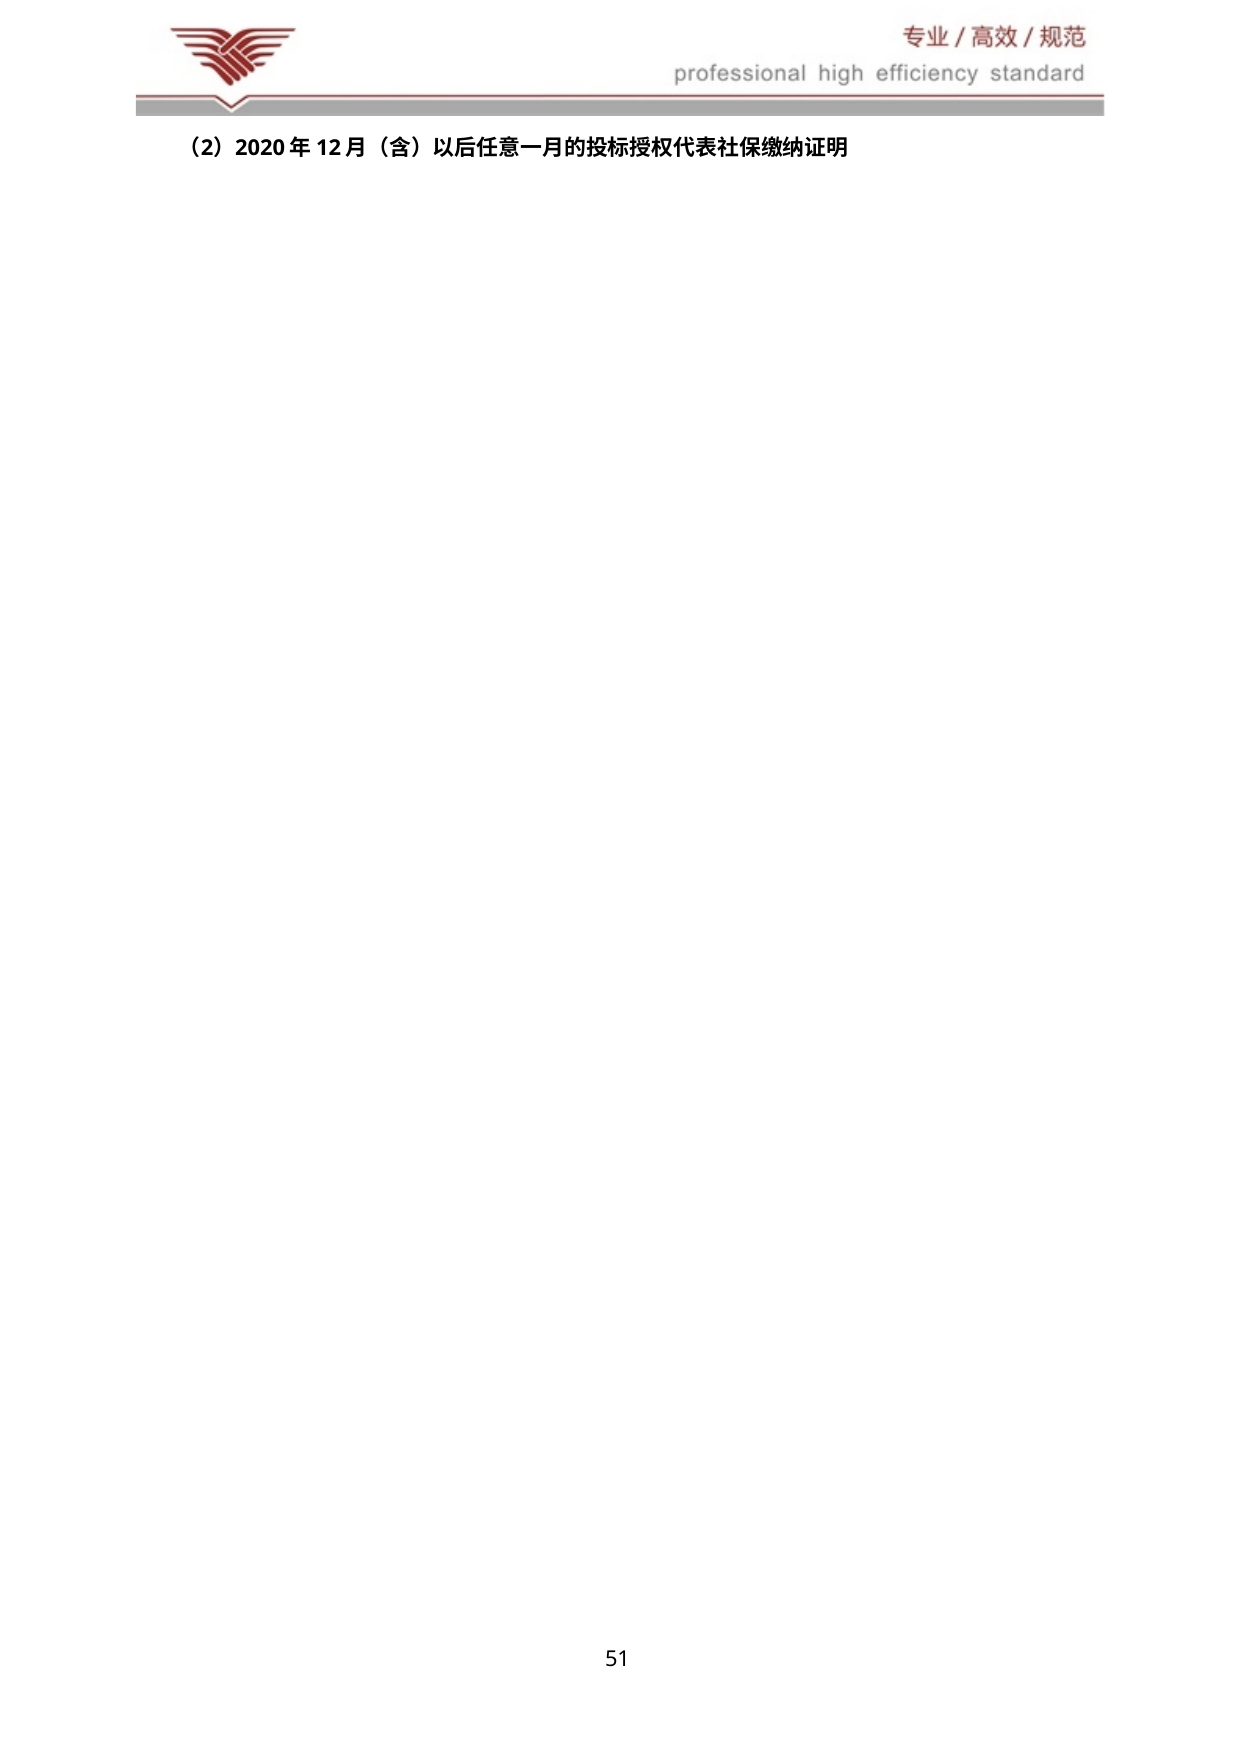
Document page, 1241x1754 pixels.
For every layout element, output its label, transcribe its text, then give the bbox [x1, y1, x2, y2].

picture [135, 3, 1105, 116]
text （2）2020年12月（含）以后任意一月的投标授权代表社保缴纳证明 [130, 130, 1110, 162]
